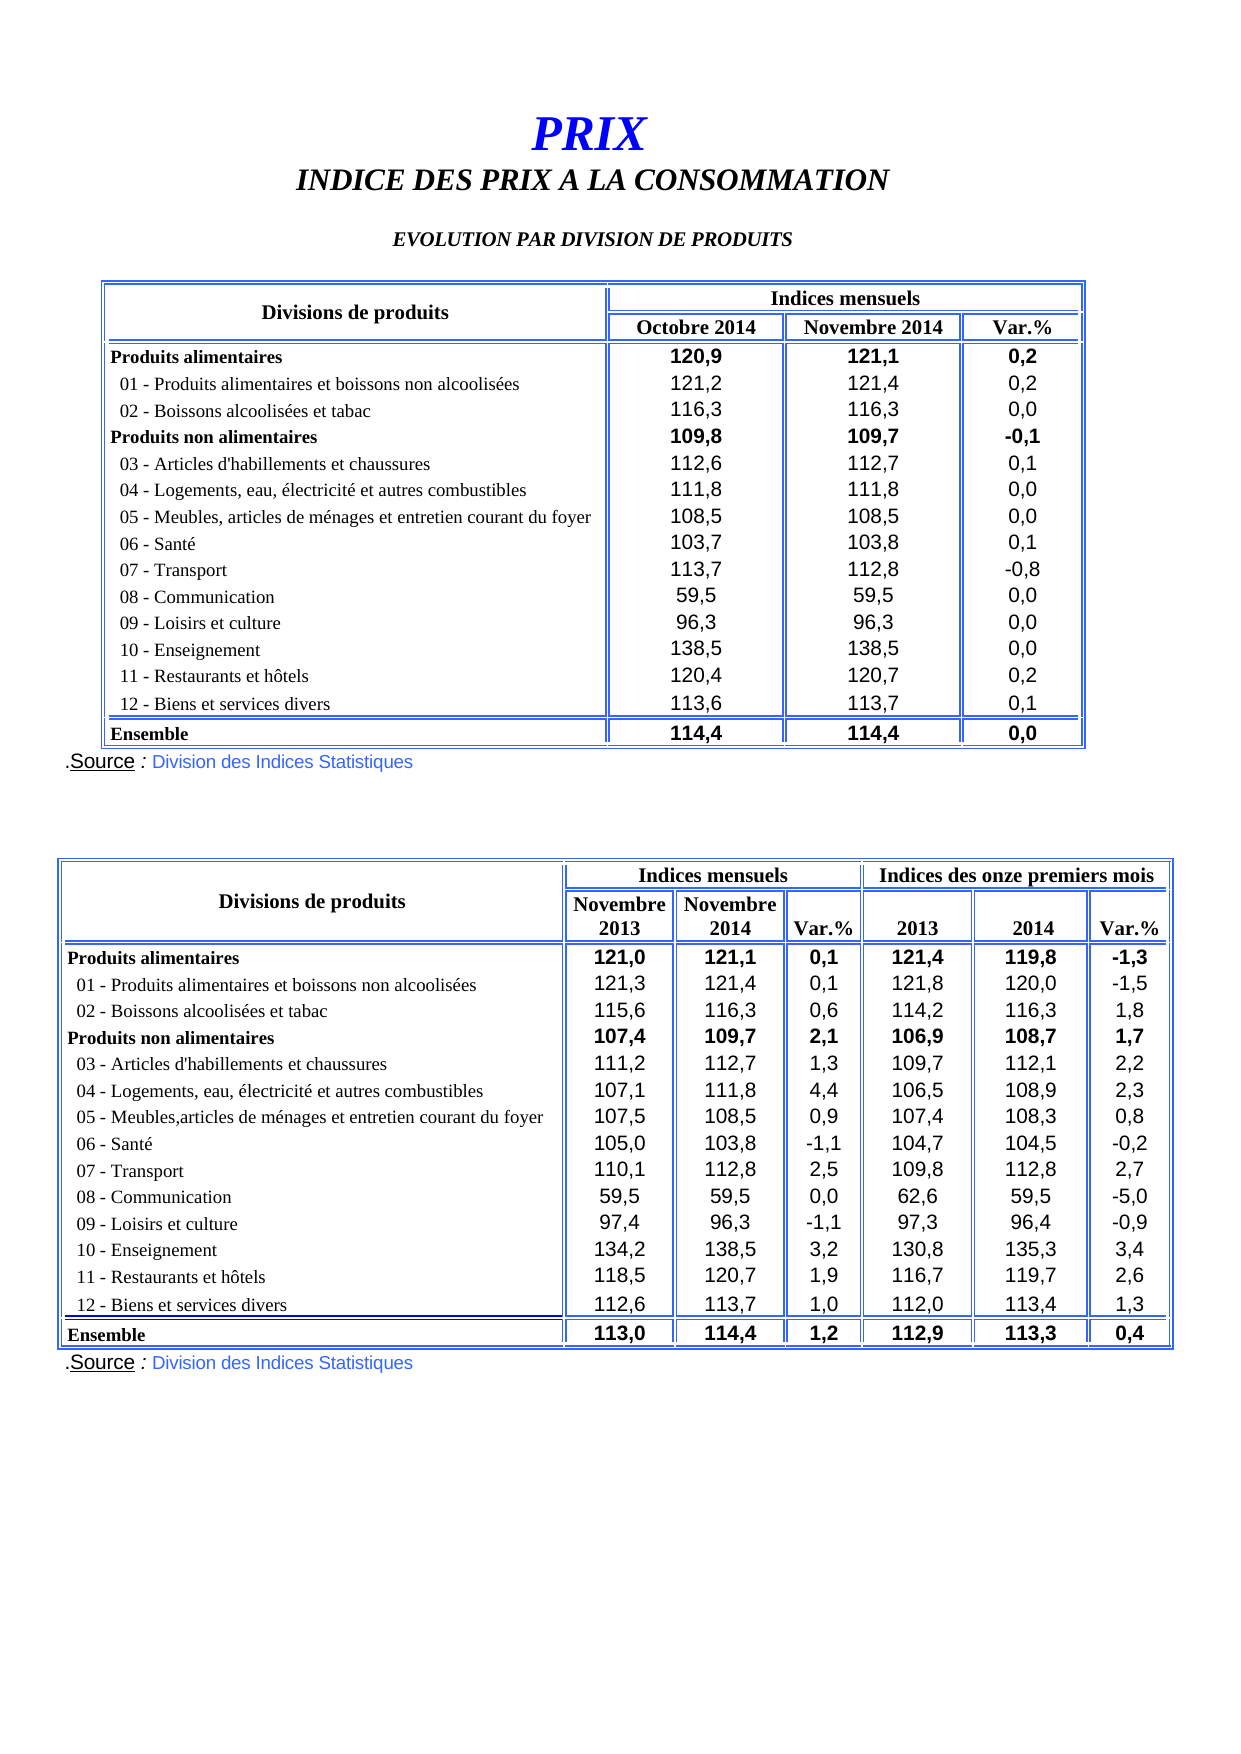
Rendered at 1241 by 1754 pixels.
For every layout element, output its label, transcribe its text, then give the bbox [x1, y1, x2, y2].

table_header Indices mensuels [564, 859, 862, 887]
table_cell 114,4 [785, 715, 962, 744]
table_cell 116,3 [787, 395, 959, 421]
table_cell 0,4 [1088, 1315, 1171, 1345]
table_cell 121,8 [864, 969, 971, 995]
table_cell 3,2 [788, 1234, 860, 1261]
table_cell 0,1 [788, 945, 860, 968]
table_cell 119,8 [975, 945, 1086, 968]
table_cell 103,8 [677, 1128, 783, 1154]
table_cell Var.% [788, 892, 860, 940]
table_cell 0,0 [964, 474, 1081, 501]
table_cell 121,4 [864, 945, 971, 968]
table_cell 59,5 [610, 581, 782, 607]
table_cell 103,7 [610, 528, 782, 554]
table_cell 3,4 [1091, 1234, 1169, 1261]
table_cell 62,6 [864, 1181, 971, 1208]
table_cell 08 - Communication [105, 581, 605, 607]
table_cell 134,2 [567, 1234, 672, 1261]
table_cell 10 - Enseignement [105, 634, 605, 660]
table_header Indices mensuels [607, 282, 1083, 310]
table_cell 108,5 [610, 501, 782, 527]
table_cell 1,2 [785, 1315, 862, 1345]
table_cell 104,7 [864, 1128, 971, 1154]
table_cell 108,5 [787, 501, 959, 527]
table_cell 05 - Meubles,articles de ménages et entretien courant du foyer [62, 1101, 562, 1128]
table_cell 119,7 [975, 1261, 1086, 1287]
table_cell 112,8 [975, 1155, 1086, 1181]
table_cell 109,7 [787, 421, 959, 448]
table_cell 108,3 [975, 1101, 1086, 1128]
table_cell 1,7 [1091, 1022, 1169, 1048]
table_cell Ensemble [103, 715, 607, 744]
table_cell 135,3 [975, 1234, 1086, 1261]
table_cell 113,3 [973, 1320, 1088, 1345]
table_cell 96,4 [975, 1208, 1086, 1234]
table_header Divisions de produits [60, 859, 564, 940]
table_cell Produits alimentaires [103, 339, 607, 368]
table_cell 120,4 [610, 660, 782, 687]
table_cell 111,8 [677, 1075, 783, 1101]
table_cell 111,2 [567, 1048, 672, 1075]
table_cell 121,4 [787, 368, 959, 394]
table_cell -1,5 [1091, 969, 1169, 995]
table_cell 114,2 [864, 995, 971, 1022]
table_cell 121,1 [787, 344, 959, 368]
table_cell 01 - Produits alimentaires et boissons non alcoolisées [105, 368, 605, 394]
table_cell 112,0 [864, 1287, 971, 1315]
table_cell 109,8 [610, 421, 782, 448]
table_cell 10 - Enseignement [62, 1234, 562, 1261]
table_cell 05 - Meubles, articles de ménages et entretien courant du foyer [105, 501, 605, 527]
table_cell 112,6 [567, 1287, 672, 1315]
table_cell Var.% [962, 310, 1083, 339]
table_cell 0,2 [964, 368, 1081, 394]
table_cell 107,5 [567, 1101, 672, 1128]
table_cell 121,2 [610, 368, 782, 394]
table_cell -1,1 [788, 1208, 860, 1234]
table_cell 1,0 [788, 1287, 860, 1315]
table_cell 1,3 [1091, 1287, 1169, 1315]
table_cell 2,6 [1091, 1261, 1169, 1287]
table_cell 0,0 [788, 1181, 860, 1208]
table_cell 03 - Articles d'habillements et chaussures [105, 448, 605, 474]
table_cell 09 - Loisirs et culture [105, 607, 605, 634]
table_cell 96,3 [610, 607, 782, 634]
table_cell 113,4 [975, 1287, 1086, 1315]
table_cell 96,3 [677, 1208, 783, 1234]
table_cell 114,4 [675, 1320, 785, 1345]
table_cell 112,7 [787, 448, 959, 474]
table_cell 09 - Loisirs et culture [62, 1208, 562, 1234]
table_cell 0,0 [964, 607, 1081, 634]
table_cell 113,7 [677, 1287, 783, 1315]
table_cell 03 - Articles d'habillements et chaussures [62, 1048, 562, 1075]
table_cell 04 - Logements, eau, électricité et autres combustibles [105, 474, 605, 501]
text Source : Division des Indices Statistiques. [64, 1350, 1122, 1374]
table_cell -1,3 [1088, 940, 1171, 968]
table_cell 07 - Transport [105, 554, 605, 581]
table_cell -0,8 [964, 554, 1081, 581]
table_header Divisions de produits [105, 285, 607, 339]
table_cell 116,3 [677, 995, 783, 1022]
table_cell 0,0 [962, 715, 1083, 744]
table_cell 116,3 [975, 995, 1086, 1022]
table_cell 59,5 [677, 1181, 783, 1208]
table_cell 2,2 [1091, 1048, 1169, 1075]
table_cell 109,7 [677, 1022, 783, 1048]
table_cell 02 - Boissons alcoolisées et tabac [62, 995, 562, 1022]
table_cell 12 - Biens et services divers [105, 687, 605, 715]
table_cell 121,0 [567, 945, 672, 968]
table_cell 11 - Restaurants et hôtels [62, 1261, 562, 1287]
table_cell 1,8 [1091, 995, 1169, 1022]
table_cell 0,1 [964, 448, 1081, 474]
table_cell 113,6 [610, 687, 782, 715]
table_cell 96,3 [787, 607, 959, 634]
table_cell 04 - Logements, eau, électricité et autres combustibles [62, 1075, 562, 1101]
table_cell 0,0 [964, 501, 1081, 527]
table_cell 2,5 [788, 1155, 860, 1181]
table_cell 105,0 [567, 1128, 672, 1154]
table_cell 138,5 [677, 1234, 783, 1261]
table_cell -0,9 [1091, 1208, 1169, 1234]
table_cell 107,1 [567, 1075, 672, 1101]
table_cell Novembre 2014 [787, 315, 959, 339]
table_cell 12 - Biens et services divers [62, 1287, 562, 1315]
table_cell 113,7 [787, 687, 959, 715]
table_cell 112,6 [610, 448, 782, 474]
table_cell 0,1 [788, 969, 860, 995]
table_cell 1,9 [788, 1261, 860, 1287]
table_cell 106,5 [864, 1075, 971, 1101]
table_cell 114,4 [607, 715, 784, 744]
table_cell 02 - Boissons alcoolisées et tabac [105, 395, 605, 421]
table_cell 121,1 [677, 945, 783, 968]
table_cell 0,2 [964, 660, 1081, 687]
table_cell Produits non alimentaires [62, 1022, 562, 1048]
table_cell 121,4 [677, 969, 783, 995]
table_cell Novembre 2013 [567, 892, 672, 940]
table_cell 108,5 [677, 1101, 783, 1128]
table_cell -1,1 [788, 1128, 860, 1154]
table_cell 113,7 [610, 554, 782, 581]
table_cell 06 - Santé [105, 528, 605, 554]
table_cell 0,1 [964, 528, 1081, 554]
table_cell 0,8 [1091, 1101, 1169, 1128]
table_cell 11 - Restaurants et hôtels [105, 660, 605, 687]
table_cell 138,5 [610, 634, 782, 660]
table_cell 4,4 [788, 1075, 860, 1101]
text INDICE DES PRIX A [94, 161, 1092, 197]
table_cell 108,7 [975, 1022, 1086, 1048]
table_cell 111,8 [610, 474, 782, 501]
table_cell 109,8 [864, 1155, 971, 1181]
table_cell 06 - Santé [62, 1128, 562, 1154]
table_cell 2,1 [788, 1022, 860, 1048]
table_cell 104,5 [975, 1128, 1086, 1154]
table_cell 0,6 [788, 995, 860, 1022]
table_cell Novembre 2014 [677, 892, 783, 940]
table_cell 111,8 [787, 474, 959, 501]
table_cell 116,3 [610, 395, 782, 421]
table_cell 07 - Transport [62, 1155, 562, 1181]
table_cell 118,5 [567, 1261, 672, 1287]
table_cell -0,2 [1091, 1128, 1169, 1154]
table_cell -0,1 [964, 421, 1081, 448]
table_cell 116,7 [864, 1261, 971, 1287]
table_cell 1,3 [788, 1048, 860, 1075]
table_cell Octobre 2014 [610, 315, 782, 339]
table_cell 0,2 [962, 339, 1083, 368]
table_cell 120,7 [677, 1261, 783, 1287]
table_cell -5,0 [1091, 1181, 1169, 1208]
table_cell 103,8 [787, 528, 959, 554]
table_cell Produits alimentaires [60, 940, 564, 968]
text Source : Division des Indices Statistiques. [64, 749, 1122, 773]
table_cell 112,7 [677, 1048, 783, 1075]
table_header Indices des onze premiers mois [862, 862, 1169, 887]
table_cell 59,5 [567, 1181, 672, 1208]
table_cell 0,1 [964, 687, 1081, 715]
table_cell Var.% [1088, 887, 1171, 940]
table_cell Ensemble [60, 1315, 564, 1345]
table_cell 110,1 [567, 1155, 672, 1181]
table_cell 107,4 [567, 1022, 672, 1048]
table_cell 2014 [975, 892, 1086, 940]
table_cell 112,1 [975, 1048, 1086, 1075]
table_cell 08 - Communication [62, 1181, 562, 1208]
table_cell 59,5 [975, 1181, 1086, 1208]
table_cell 120,0 [975, 969, 1086, 995]
text PRIX [94, 104, 1085, 161]
table_cell 59,5 [787, 581, 959, 607]
table_cell 2,3 [1091, 1075, 1169, 1101]
table_cell 120,7 [787, 660, 959, 687]
text EVOLUTION PAR DIVISION DE PRODUITS [94, 227, 1092, 251]
table_cell 01 - Produits alimentaires et boissons non alcoolisées [62, 969, 562, 995]
table_cell 120,9 [610, 344, 782, 368]
table_cell 130,8 [864, 1234, 971, 1261]
table_cell 112,8 [787, 554, 959, 581]
table_cell 106,9 [864, 1022, 971, 1048]
table_cell 97,3 [864, 1208, 971, 1234]
table_cell 2013 [864, 892, 971, 940]
table_cell 0,0 [964, 395, 1081, 421]
table_cell 121,3 [567, 969, 672, 995]
table_cell Produits non alimentaires [105, 421, 605, 448]
table_cell 0,0 [964, 634, 1081, 660]
table_cell 2,7 [1091, 1155, 1169, 1181]
table_cell 107,4 [864, 1101, 971, 1128]
table_cell 0,9 [788, 1101, 860, 1128]
table_cell 113,0 [564, 1315, 675, 1345]
table_cell 109,7 [864, 1048, 971, 1075]
table_cell 0,0 [964, 581, 1081, 607]
table_cell 138,5 [787, 634, 959, 660]
table_cell 115,6 [567, 995, 672, 1022]
table_cell 112,8 [677, 1155, 783, 1181]
table_cell 108,9 [975, 1075, 1086, 1101]
table_cell 112,9 [862, 1315, 973, 1345]
table_cell 97,4 [567, 1208, 672, 1234]
